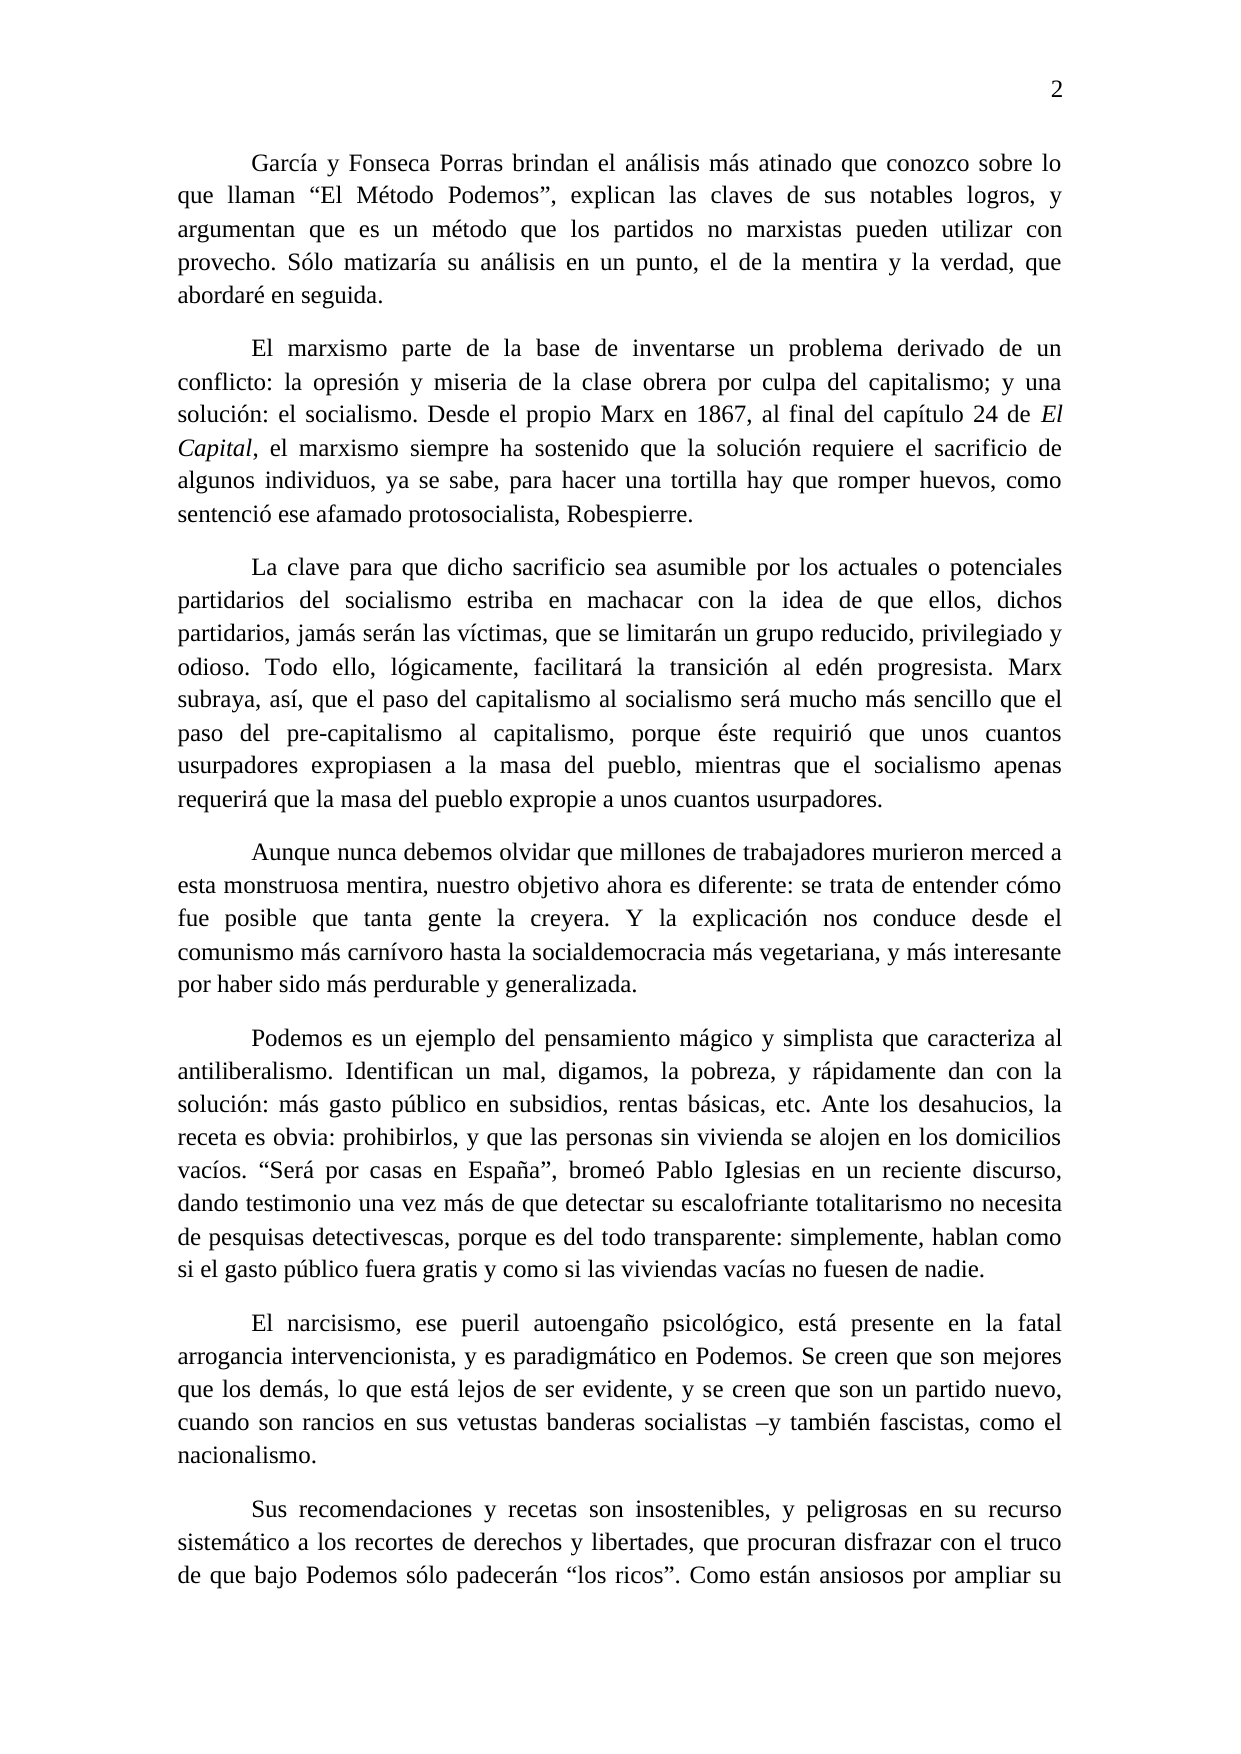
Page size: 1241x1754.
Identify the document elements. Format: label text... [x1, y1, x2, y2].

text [177, 1494, 1063, 1589]
text Podemos es un ejemplo del pensamiento mágico y simplista que caracteriza al antiliberalismo. Identifican un mal, digamos, la pobreza, y rápidamente dan con la solución: más gasto público en subsidios, rentas básicas, etc. Ante los desahucios, la receta es obvia: prohibirlos, y que las personas sin vivienda se alojen en los domicilios vacíos. “Será por casas en España”, bromeó Pablo Iglesias en un reciente discurso, dando testimonio una vez más de que detectar su escalofriante totalitarismo no necesita de pesquisas detectivescas, porque es del todo transparente: simplemente, hablan como si el gasto público fuera gratis y como si las viviendas vacías no fuesen de nadie. [177, 1023, 1063, 1283]
text Aunque nunca debemos olvidar que millones de trabajadores murieron merced a esta monstruosa mentira, nuestro objetivo ahora es diferente: se trata de entender cómo fue posible que tanta gente la creyera. Y la explicación nos conduce desde el comunismo más carnívoro hasta la socialdemocracia más vegetariana, y más interesante por haber sido más perdurable y generalizada. [177, 837, 1063, 998]
text El marxismo parte de la base de inventarse un problema derivado de un conflicto: la opresión y miseria de la clase obrera por culpa del capitalismo; y una solución: el socialismo. Desde el propio Marx en 1867, al final del capítulo 24 de El Capital, el marxismo siempre ha sostenido que la solución requiere el sacrificio de algunos individuos, ya se sabe, para hacer una tortilla hay que romper huevos, como sentenció ese afamado protosocialista, Robespierre. [177, 333, 1063, 527]
text La clave para que dicho sacrificio sea asumible por los actuales o potenciales partidarios del socialismo estriba en machacar con la idea de que ellos, dichos partidarios, jamás serán las víctimas, que se limitarán un grupo reducido, privilegiado y odioso. Todo ello, lógicamente, facilitará la transición al edén progresista. Marx subraya, así, que el paso del capitalismo al socialismo será mucho más sencillo que el paso del pre-capitalismo al capitalismo, porque éste requirió que unos cuantos usurpadores expropiasen a la masa del pueblo, mientras que el socialismo apenas requerirá que la masa del pueblo expropie a unos cuantos usurpadores. [177, 552, 1063, 812]
text El narcisismo, ese pueril autoengaño psicológico, está presente en la fatal arrogancia intervencionista, y es paradigmático en Podemos. Se creen que son mejores que los demás, lo que está lejos de ser evidente, y se creen que son un partido nuevo, cuando son rancios en sus vetustas banderas socialistas –y también fascistas, como el nacionalismo. [177, 1308, 1063, 1469]
text García y Fonseca Porras brindan el análisis más atinado que conozco sobre lo que llaman “El Método Podemos”, explican las claves de sus notables logros, y argumentan que es un método que los partidos no marxistas pueden utilizar con provecho. Sólo matizaría su análisis en un punto, el de la mentira y la verdad, que abordaré en seguida. [177, 148, 1063, 308]
